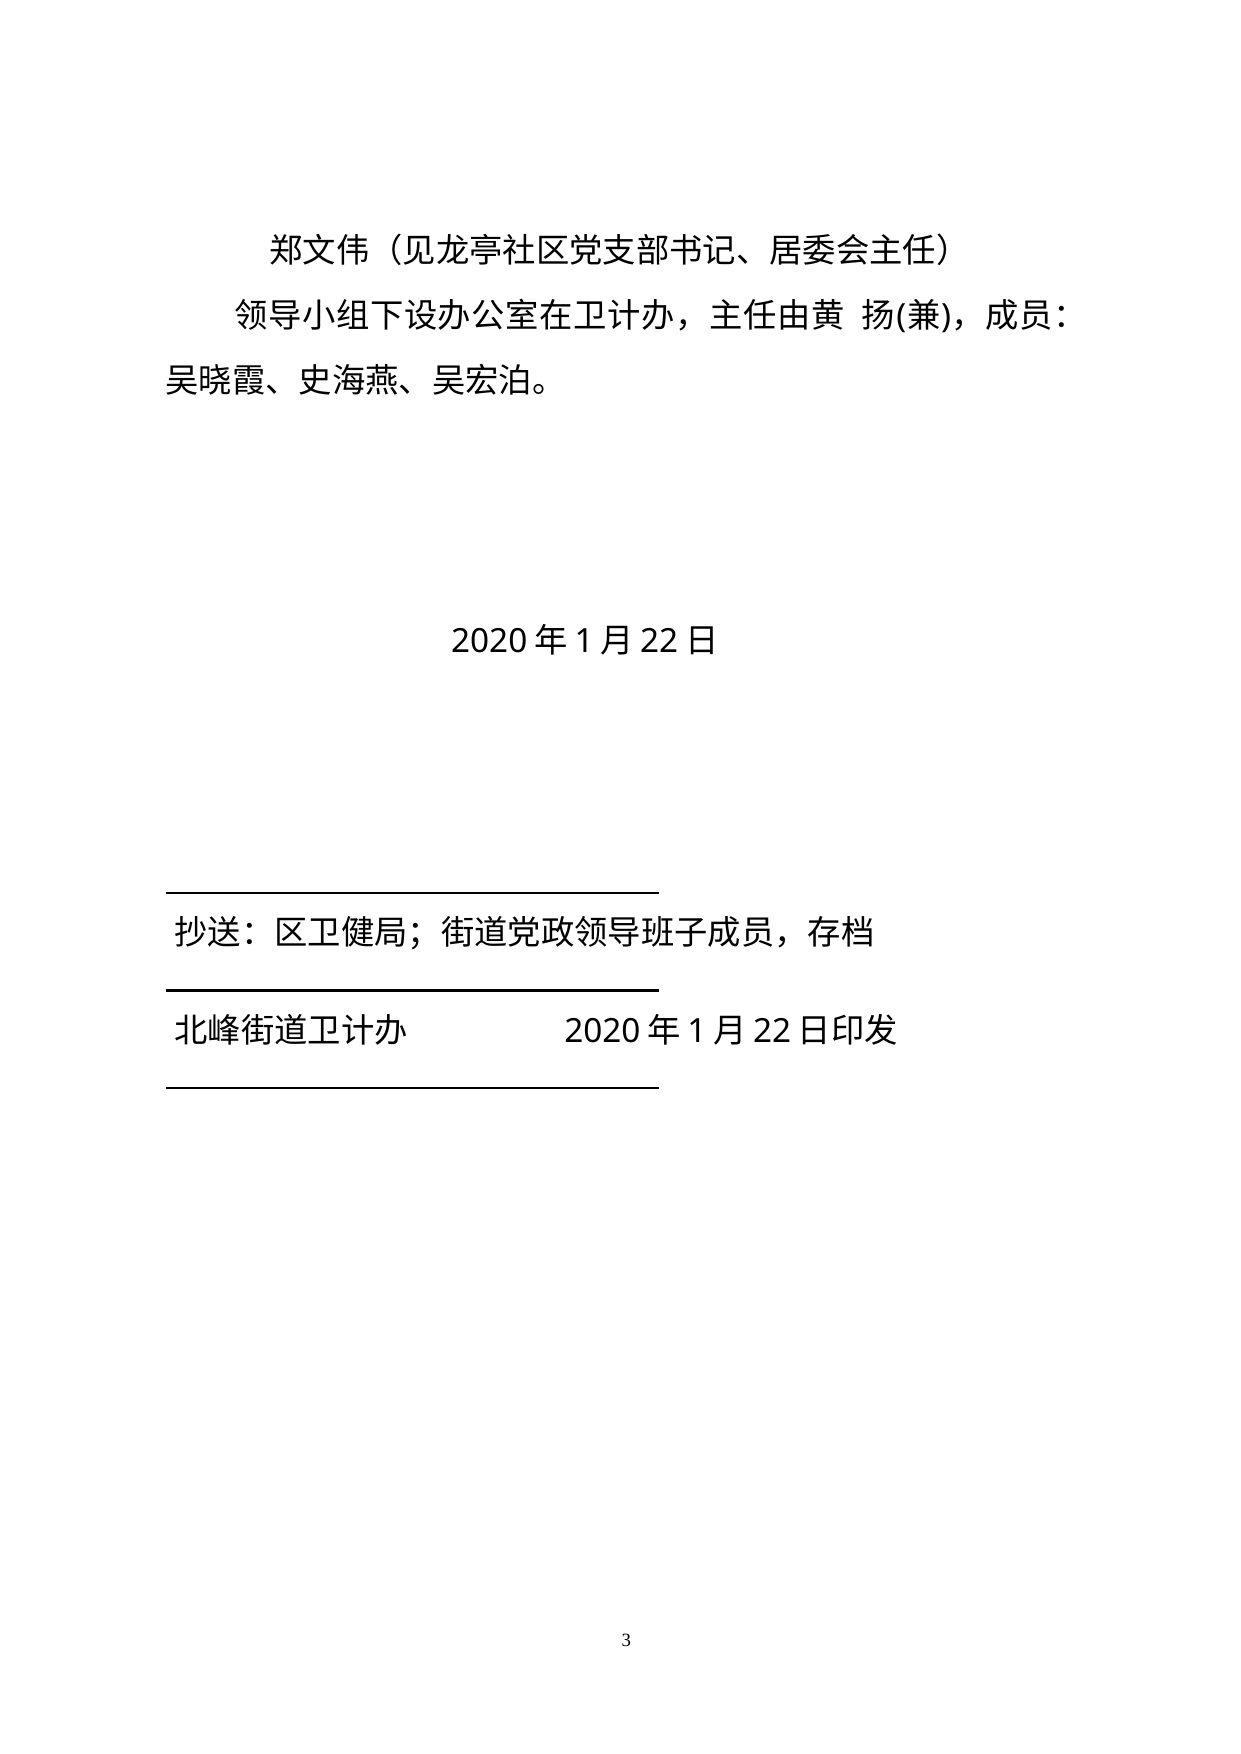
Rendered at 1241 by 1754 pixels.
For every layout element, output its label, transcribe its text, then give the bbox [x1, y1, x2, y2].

text 郑文伟（见龙亭社区党支部书记、居委会主任） [165, 215, 1087, 280]
text 北峰街道卫计办 2020年1月22日印发 [165, 995, 1087, 1060]
text 2020年1月22日 [165, 605, 1087, 670]
text 抄送：区卫健局；街道党政领导班子成员，存档 [165, 898, 1087, 963]
text 领导小组下设办公室在卫计办，主任由黄 扬(兼)，成员：吴晓霞、史海燕、吴宏泊。 [165, 280, 1087, 410]
